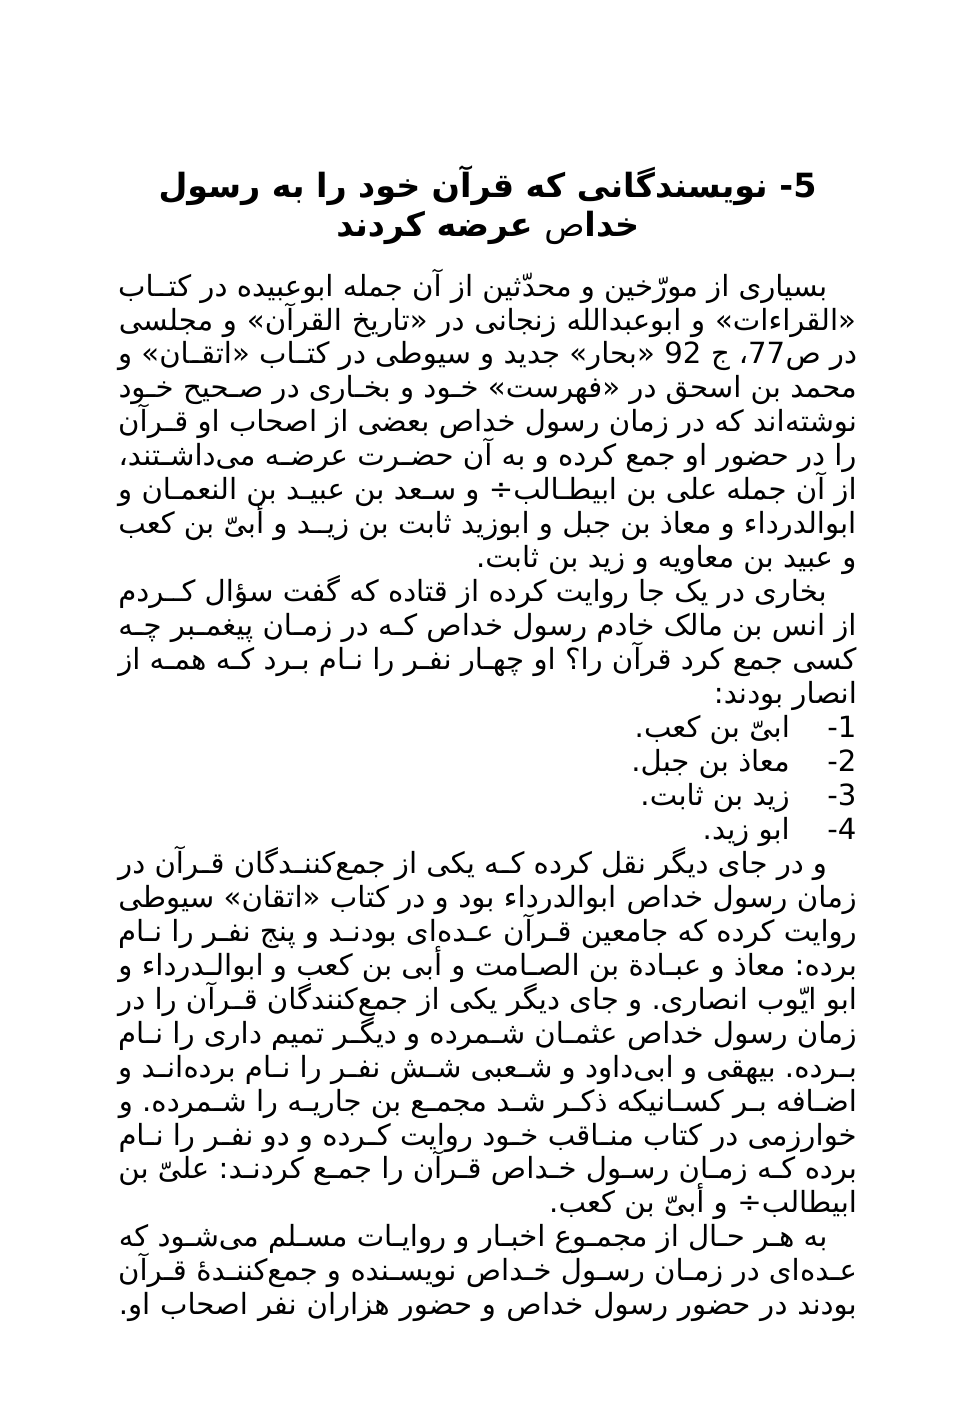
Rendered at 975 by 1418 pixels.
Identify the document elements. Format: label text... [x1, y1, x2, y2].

text بخاری در یک جا روایت کرده از قتاده که گفت سؤال کردم از انس بن مالک خادم رسول خداص که در زمان پیغمبر چه کسی جمع کرد قرآن را؟ او چهار نفر را نام برد که همه از انصار بودند: [118, 574, 857, 710]
text بسیاری از مورّخین و محدّثین از آن جمله ابوعبیده در کتاب «القراءات» و ابوعبدالله زنجانی در «تاریخ القرآن» و مجلسی در ص77، ج 92 «بحار» جدید و سیوطی در کتاب «اتقان» و محمد بن اسحق در «فهرست» خود و بخاری در صحیح خود نوشته‌اند که در زمان رسول خداص بعضی از اصحاب او قرآن را در حضور او جمع کرده و به آن حضرت عرضه می‌داشتند، از آن جمله علی بن ابیطالب÷ و سعد بن عبید بن النعمان و ابوالدرداء و معاذ بن جبل و ابوزید ثابت بن زید و أبیّ بن کعب و عبید بن معاویه و زید بن ثابت. [118, 269, 857, 574]
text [118, 1220, 857, 1322]
text 5- نویسندگانی که قرآن خود را به رسول خداص عرضه کردند [118, 166, 857, 244]
list ابو زید. [118, 812, 827, 846]
list معاذ بن جبل. [118, 744, 827, 778]
text و در جای دیگر نقل کرده که یکی از جمع‌کنندگان قرآن در زمان رسول خداص ابوالدرداء بود و در کتاب «اتقان» سیوطی روایت کرده که جامعین قرآن عده‌ای بودند و پنج نفر را نام برده: معاذ و عبادة بن الصامت و أبی بن کعب و ابوالدرداء و ابو ایّوب انصاری. و جای دیگر یکی از جمع‌کنندگان قرآن را در زمان رسول خداص عثمان شمرده و دیگر تمیم داری را نام برده. بیهقی و ابی‌داود و شعبی شش نفر را نام برده‌اند و اضافه بر کسانیکه ذکر شد مجمع بن جاریه را شمرده. و خوارزمی در کتاب مناقب خود روایت کرده و دو نفر را نام برده که زمان رسول خداص قرآن را جمع کردند: علیّ بن ابیطالب÷ و أبیّ بن کعب. [118, 846, 857, 1220]
list ابیّ بن کعب. [118, 710, 827, 744]
list زید بن ثابت. [118, 778, 827, 812]
